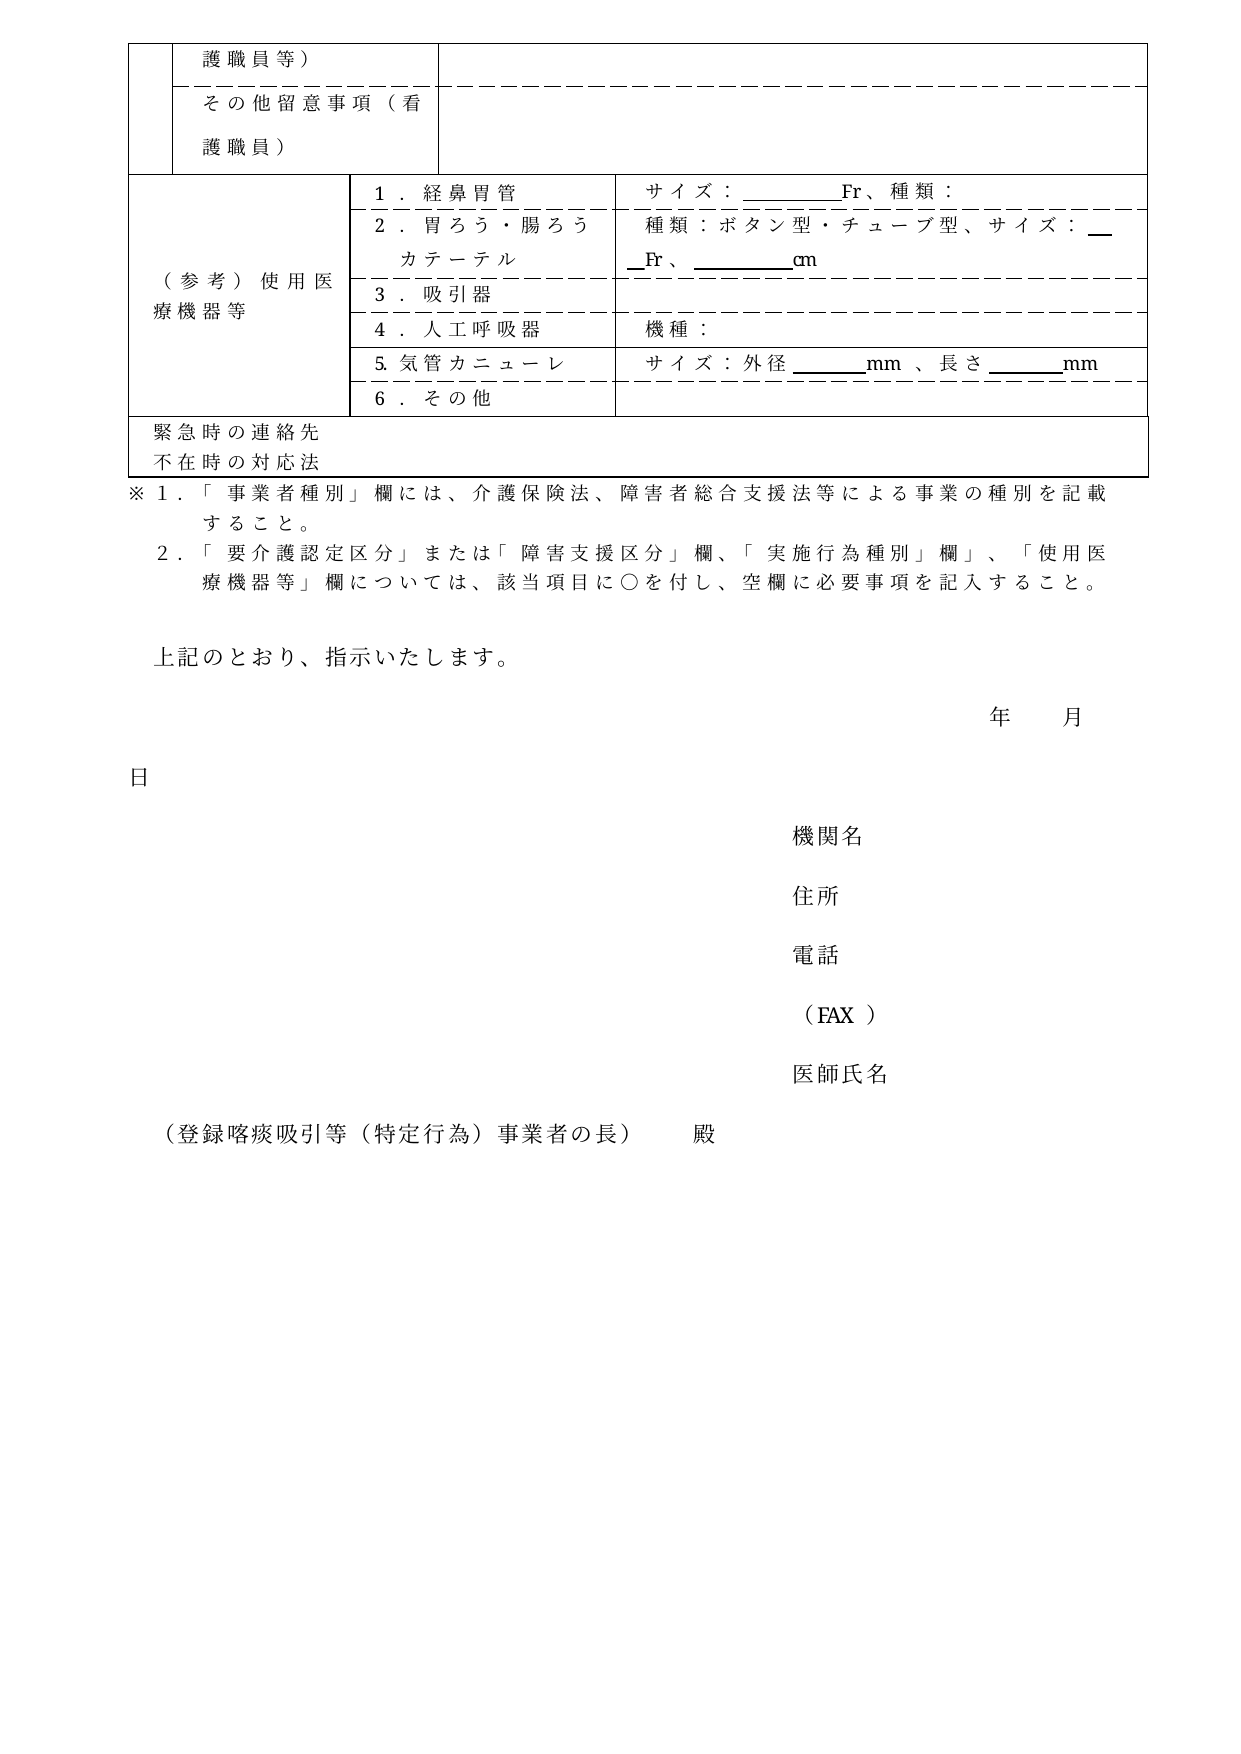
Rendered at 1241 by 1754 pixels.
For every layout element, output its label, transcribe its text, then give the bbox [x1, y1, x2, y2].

table_cell 3．吸引器 [351, 278, 615, 312]
text 医師氏名 [128, 1043, 1112, 1103]
table_cell その他留意事項（介護職員等） [173, 44, 438, 86]
table_cell 6．その他 [351, 381, 615, 416]
table_cell その他留意事項（看護職員） [173, 86, 438, 174]
table_cell サイズ：外径 mm、長さ mm [616, 348, 1147, 381]
table_cell （参考）使用医療機器等 [129, 175, 349, 416]
table_cell [439, 44, 1147, 86]
table_cell 5.気管カニューレ [351, 348, 615, 381]
text （FAX） [128, 984, 1112, 1043]
table_cell 種類：ボタン型・チューブ型、サイズ： Fr、 cm [616, 209, 1147, 277]
text 電話 [128, 924, 1112, 984]
table_cell 4．人工呼吸器 [351, 312, 615, 347]
text ※１．｢事業者種別｣欄には、介護保険法、障害者総合支援法等による事業の種別を記載すること。 [128, 478, 1112, 537]
table_cell 2．胃ろう・腸ろうカテーテル [351, 209, 615, 277]
text 住所 [128, 865, 1112, 924]
text 機関名 [128, 805, 1112, 865]
table_cell 機種： [616, 312, 1147, 347]
text 上記のとおり、指示いたします。 [149, 626, 1112, 686]
table_cell [439, 86, 1147, 174]
text ２．｢要介護認定区分｣または｢障害支援区分｣欄、｢実施行為種別｣欄」、「使用医療機器等」欄については、該当項目に○を付し、空欄に必要事項を記入すること。 [149, 537, 1112, 597]
text （登録喀痰吸引等（特定行為）事業者の長） 殿 [128, 1103, 1112, 1163]
table_cell [616, 381, 1147, 416]
table_cell 緊急時の連絡先 不在時の対応法 [129, 417, 1148, 476]
table_cell 1．経鼻胃管 [351, 175, 615, 209]
table_cell [616, 278, 1147, 312]
text 年 月 日 [128, 686, 1112, 805]
table_cell サイズ： Fr、種類： [616, 175, 1147, 209]
